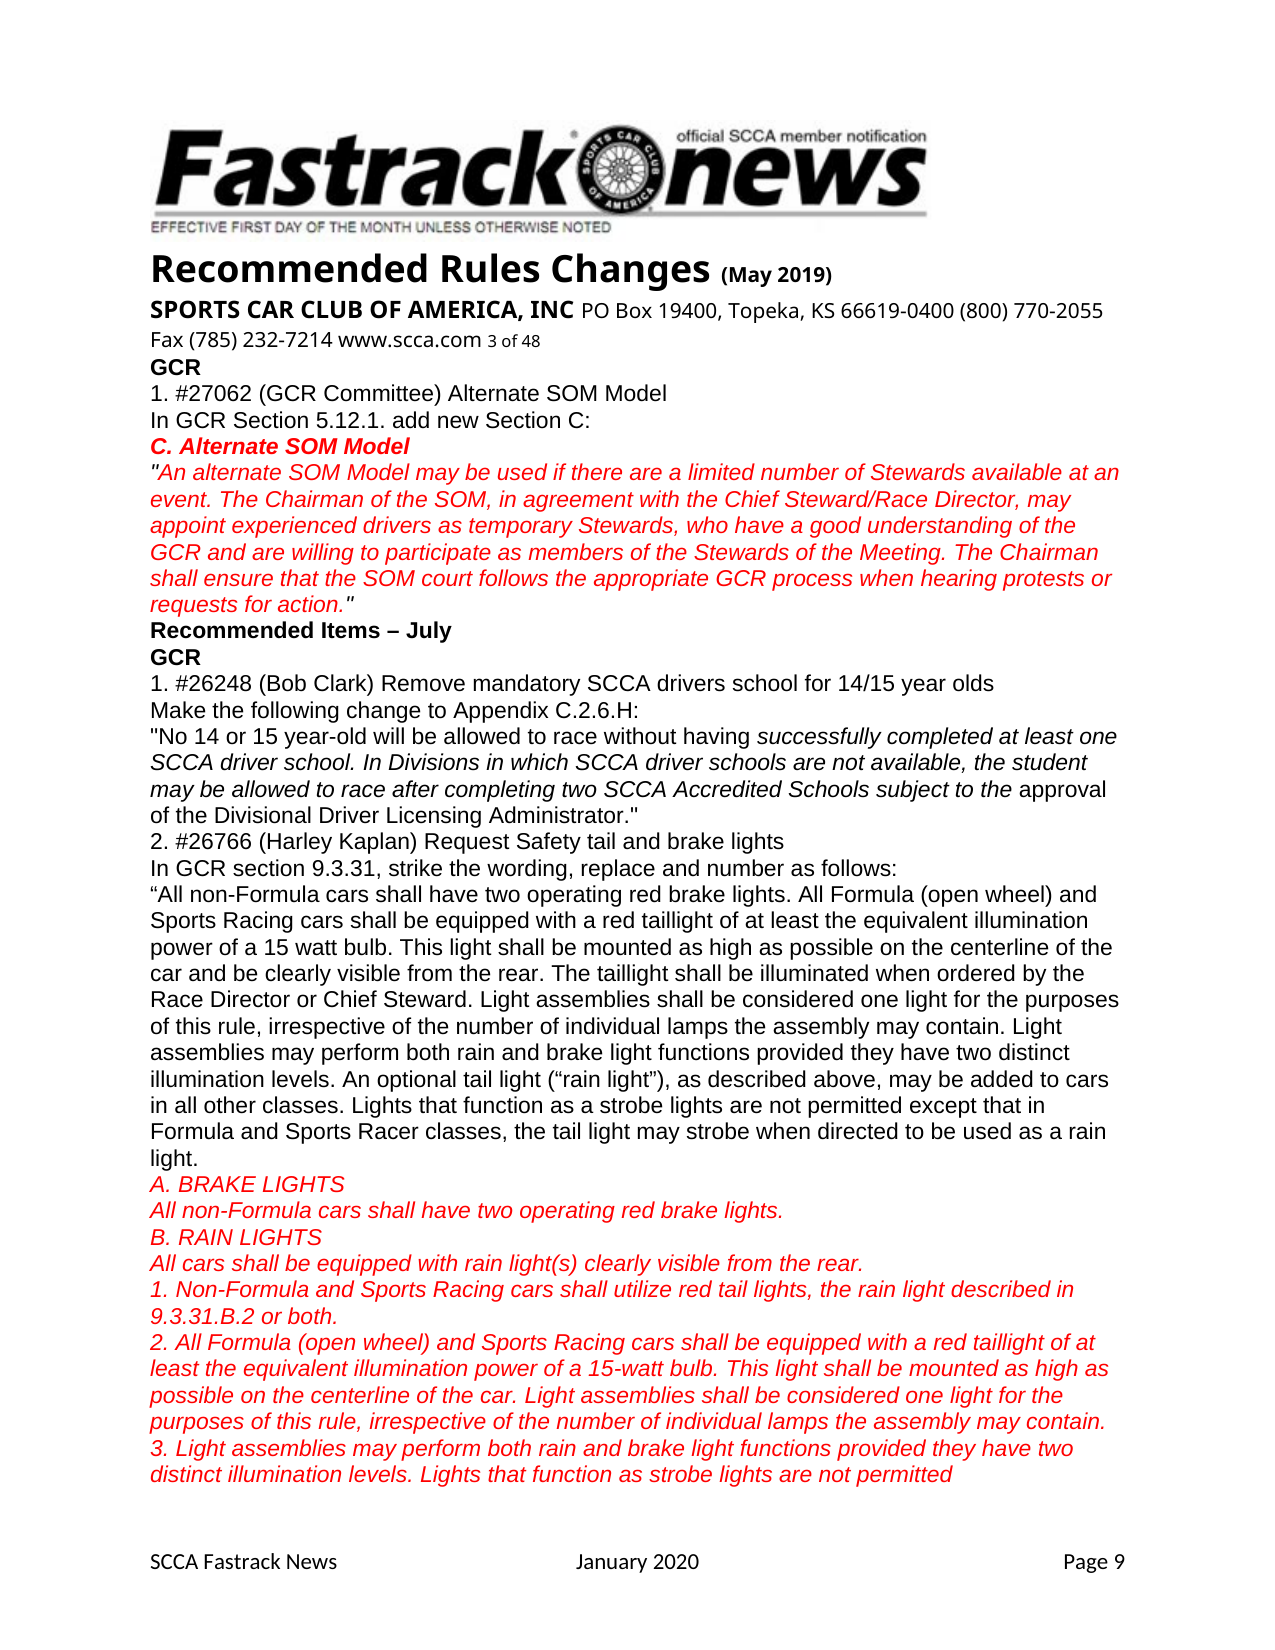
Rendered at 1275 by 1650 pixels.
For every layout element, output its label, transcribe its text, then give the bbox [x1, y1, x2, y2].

text GCR [150, 644, 1125, 670]
text "No 14 or 15 year-old will be allowed to race without having successfully completed at least one SCCA driver school. In Divisions in which SCCA driver schools are not available, the student may be allowed to race after completing two SCCA Accredited Schools subject to the approval of the Divisional Driver Licensing Administrator." [150, 723, 1125, 828]
text Make the following change to Appendix C.2.6.H: [150, 697, 1125, 723]
text All cars shall be equipped with rain light(s) clearly visible from the rear. [150, 1250, 1125, 1276]
text Recommended Rules Changes (May 2019) [150, 242, 1125, 293]
text C. Alternate SOM Model [150, 433, 1125, 459]
text 1. #26248 (Bob Clark) Remove mandatory SCCA drivers school for 14/15 year olds [150, 670, 1125, 697]
text A. BRAKE LIGHTS [150, 1171, 1125, 1197]
text 3. Light assemblies may perform both rain and brake light functions provided they have two distinct illumination levels. Lights that function as strobe lights are not permitted [150, 1434, 1125, 1487]
text In GCR Section 5.12.1. add new Section C: [150, 407, 1125, 433]
text 2. All Formula (open wheel) and Sports Racing cars shall be equipped with a red taillight of at least the equivalent illumination power of a 15-watt bulb. This light shall be mounted as high as possible on the centerline of the car. Light assemblies shall be considered one light for the purposes of this rule, irrespective of the number of individual lamps the assembly may contain. [150, 1329, 1125, 1434]
text Recommended Items – July [150, 617, 1125, 644]
text B. RAIN LIGHTS [150, 1224, 1125, 1250]
text All non-Formula cars shall have two operating red brake lights. [150, 1197, 1125, 1224]
picture [150, 120, 932, 242]
text GCR [150, 354, 1125, 380]
text 1. #27062 (GCR Committee) Alternate SOM Model [150, 380, 1125, 407]
text “All non-Formula cars shall have two operating red brake lights. All Formula (open wheel) and Sports Racing cars shall be equipped with a red taillight of at least the equivalent illumination power of a 15 watt bulb. This light shall be mounted as high as possible on the centerline of the car and be clearly visible from the rear. The taillight shall be illuminated when ordered by the Race Director or Chief Steward. Light assemblies shall be considered one light for the purposes of this rule, irrespective of the number of individual lamps the assembly may contain. Light assemblies may perform both rain and brake light functions provided they have two distinct illumination levels. An optional tail light (“rain light”), as described above, may be added to cars in all other classes. Lights that function as a strobe lights are not permitted except that in Formula and Sports Racer classes, the tail light may strobe when directed to be used as a rain light. [150, 881, 1125, 1171]
text In GCR section 9.3.31, strike the wording, replace and number as follows: [150, 855, 1125, 881]
text 2. #26766 (Harley Kaplan) Request Safety tail and brake lights [150, 828, 1125, 855]
text 1. Non-Formula and Sports Racing cars shall utilize red tail lights, the rain light described in 9.3.31.B.2 or both. [150, 1276, 1125, 1329]
text "An alternate SOM Model may be used if there are a limited number of Stewards available at an event. The Chairman of the SOM, in agreement with the Chief Steward/Race Director, may appoint experienced drivers as temporary Stewards, who have a good understanding of the GCR and are willing to participate as members of the Stewards of the Meeting. The Chairman shall ensure that the SOM court follows the appropriate GCR process when hearing protests or requests for action." [150, 459, 1125, 617]
text SPORTS CAR CLUB OF AMERICA, INC PO Box 19400, Topeka, KS 66619-0400 (800) 770-2055 Fax (785) 232-7214 www.scca.com 3 of 48 [150, 293, 1125, 354]
